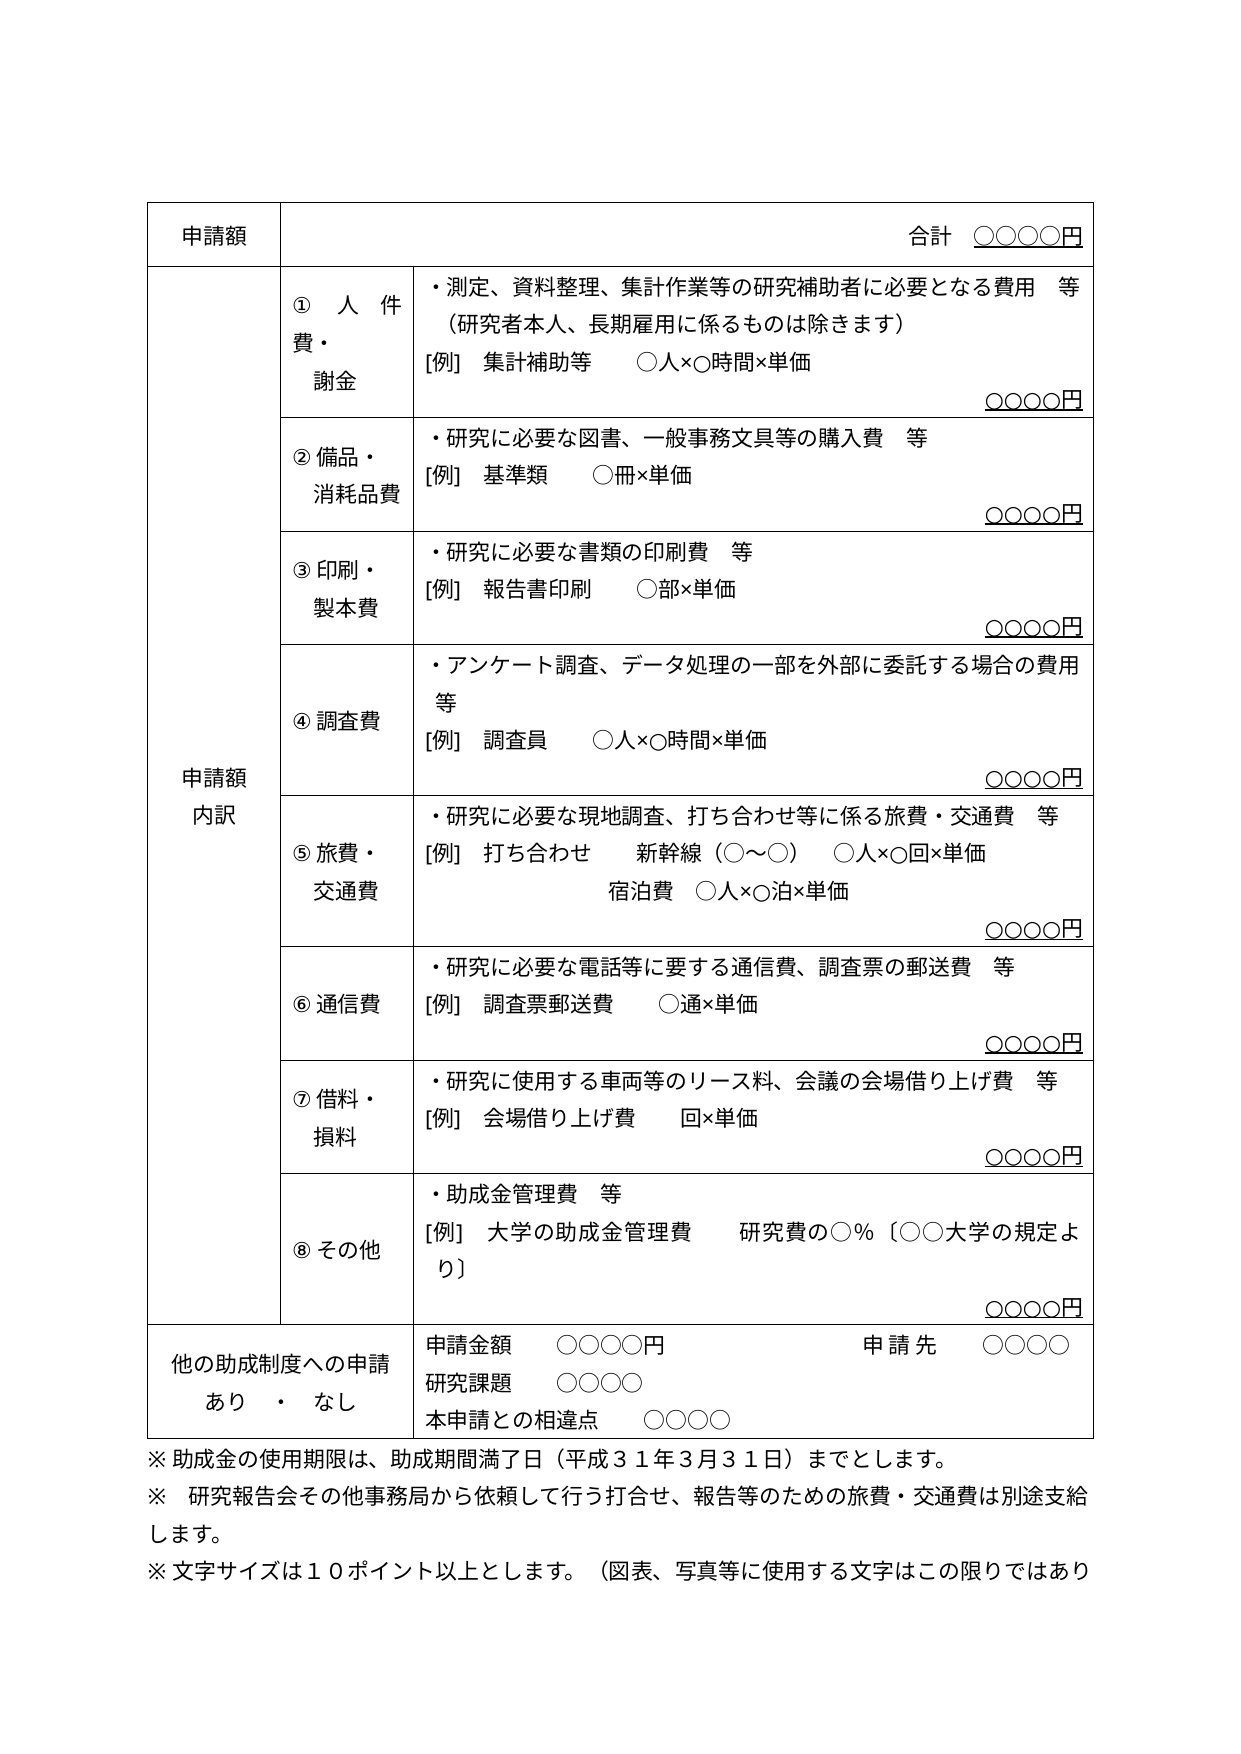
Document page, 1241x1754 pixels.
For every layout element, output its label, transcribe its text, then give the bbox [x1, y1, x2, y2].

table_cell 申請額 内訳 [148, 267, 280, 1324]
text ※ 研究報告会その他事務局から依頼して行う打合せ、報告等のための旅費・交通費は別途支給します。 [148, 1476, 1092, 1551]
table_cell ・研究に必要な図書、一般事務文具等の購入費 等 [例] 基準類 ○冊×単価 ○○○○円 [414, 418, 1093, 531]
table_cell ②備品・ 消耗品費 [281, 418, 413, 531]
table_cell ⑧その他 [281, 1174, 413, 1324]
table_cell ③印刷・ 製本費 [281, 532, 413, 644]
table_cell ・研究に必要な現地調査、打ち合わせ等に係る旅費・交通費 等 [例] 打ち合わせ 新幹線（○～○） ○人×○回×単価 宿泊費 ○人×○泊×単価 ○○○○円 [414, 796, 1093, 946]
table_cell 申請金額 ○○○○円 申請先 ○○○○ 研究課題 ○○○○ 本申請との相違点 ○○○○ [414, 1325, 1093, 1438]
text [148, 1551, 1092, 1589]
table_cell ・助成金管理費 等 [例] 大学の助成金管理費 研究費の○％〔○○大学の規定より〕 ○○○○円 [414, 1174, 1093, 1324]
table_header 申請額 [148, 203, 280, 266]
table_cell ⑦借料・ 損料 [281, 1061, 413, 1173]
table_cell ・アンケート調査、データ処理の一部を外部に委託する場合の費用 等 [例] 調査員 ○人×○時間×単価 ○○○○円 [414, 645, 1093, 795]
text ※ 助成金の使用期限は、助成期間満了日（平成３１年３月３１日）までとします。 [148, 1439, 1092, 1476]
table_cell 他の助成制度への申請 あり ・ なし [148, 1325, 413, 1438]
table_cell ⑥通信費 [281, 947, 413, 1060]
table_cell ・研究に必要な書類の印刷費 等 [例] 報告書印刷 ○部×単価 ○○○○円 [414, 532, 1093, 644]
table_cell ①人件費・ 謝金 [281, 267, 413, 417]
table_cell ・研究に使用する車両等のリース料、会議の会場借り上げ費 等 [例] 会場借り上げ費 回×単価 ○○○○円 [414, 1061, 1093, 1173]
table_cell ・研究に必要な電話等に要する通信費、調査票の郵送費 等 [例] 調査票郵送費 ○通×単価 ○○○○円 [414, 947, 1093, 1060]
table_header 合計 ○○○○円 [281, 203, 1093, 266]
table_cell ・測定、資料整理、集計作業等の研究補助者に必要となる費用 等 （研究者本人、長期雇用に係るものは除きます） [例] 集計補助等 ○人×○時間×単価 ○○○○円 [414, 267, 1093, 417]
table_cell ④調査費 [281, 645, 413, 795]
table_cell ⑤旅費・ 交通費 [281, 796, 413, 946]
